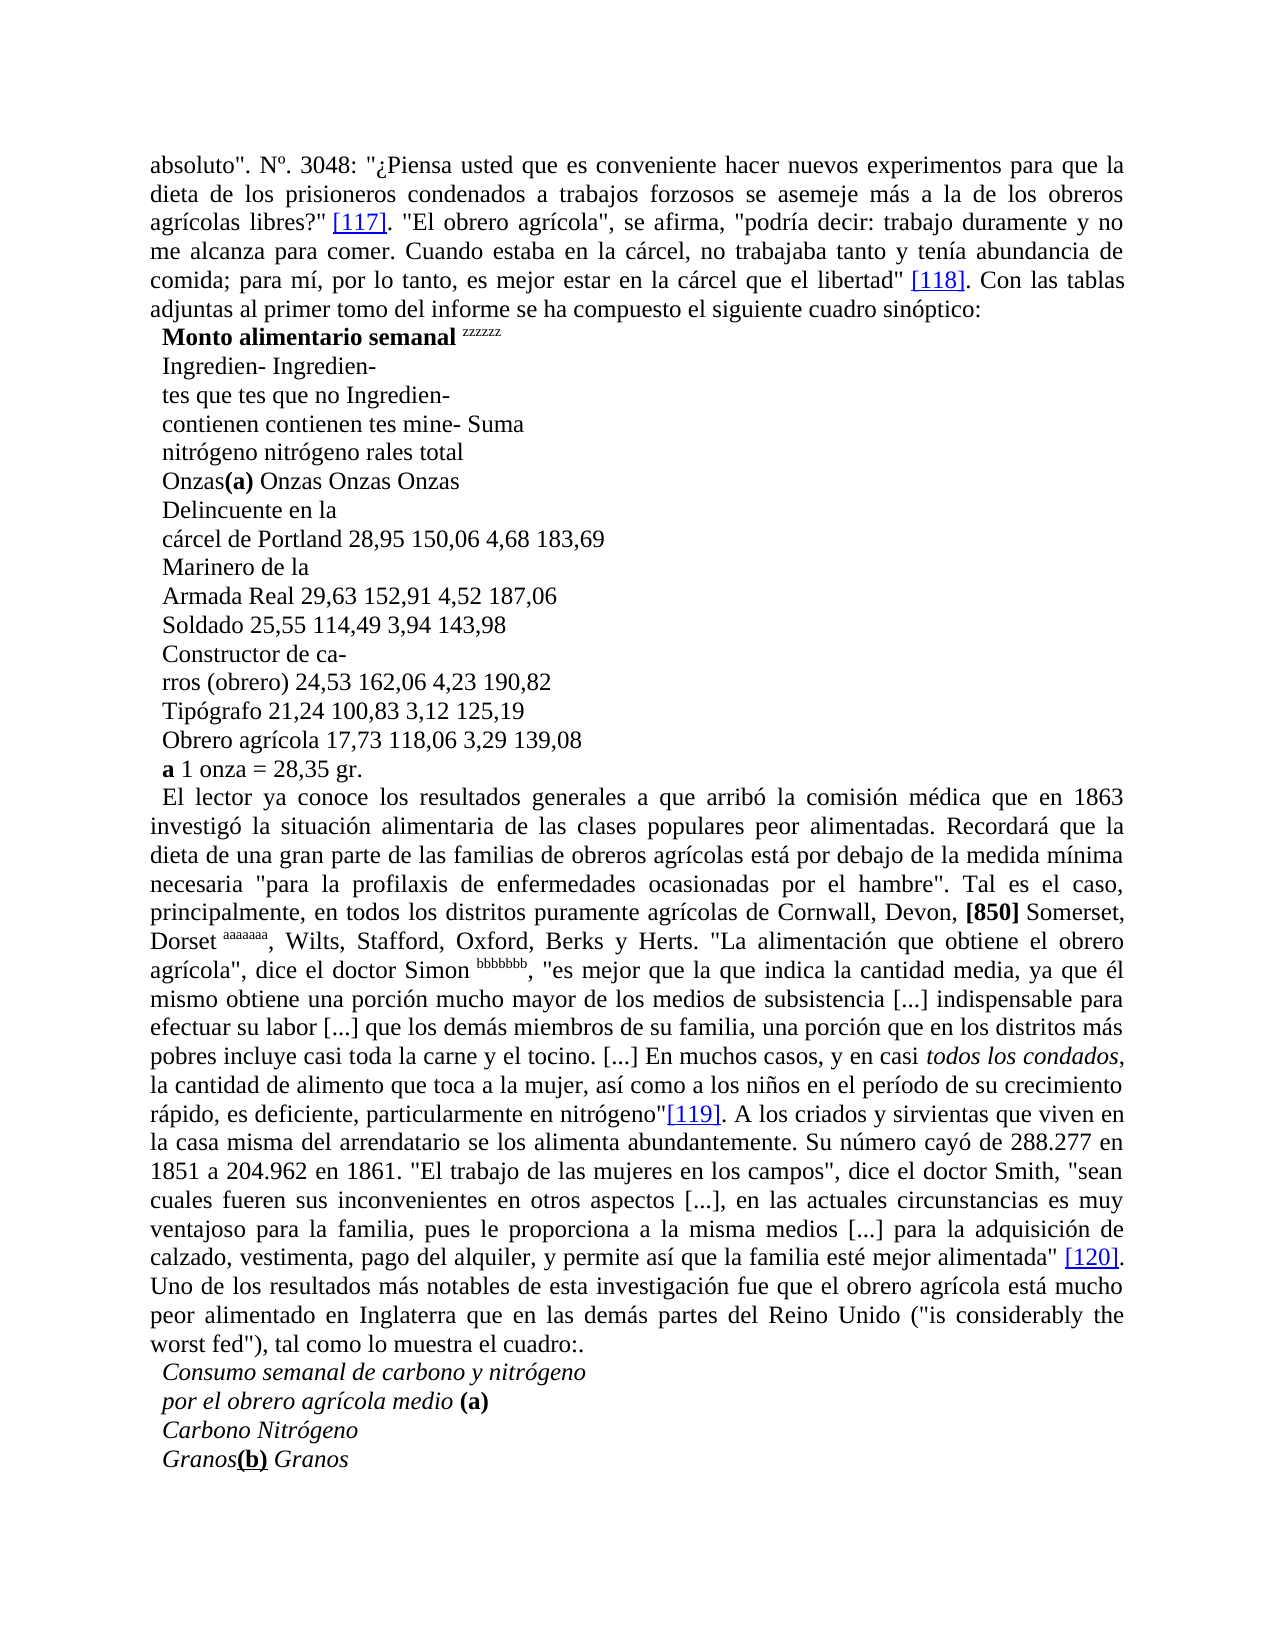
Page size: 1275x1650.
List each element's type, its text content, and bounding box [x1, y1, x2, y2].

text nitrógeno nitrógeno rales total [150, 437, 1125, 466]
text tes que tes que no Ingredien- [150, 380, 1125, 409]
text cárcel de Portland 28,95 150,06 4,68 183,69 [150, 524, 1125, 552]
text Monto alimentario semanal zzzzzz [150, 322, 1125, 351]
text rros (obrero) 24,53 162,06 4,23 190,82 [150, 667, 1125, 696]
text Ingredien- Ingredien- [150, 351, 1125, 380]
text Granos(b) Granos [150, 1444, 1125, 1472]
text Constructor de ca- [150, 639, 1125, 667]
text Tipógrafo 21,24 100,83 3,12 125,19 [150, 696, 1125, 725]
text Soldado 25,55 114,49 3,94 143,98 [150, 610, 1125, 639]
text Consumo semanal de carbono y nitrógeno [150, 1357, 1125, 1386]
text Armada Real 29,63 152,91 4,52 187,06 [150, 581, 1125, 610]
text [150, 150, 1125, 322]
text Delincuente en la [150, 495, 1125, 524]
text Obrero agrícola 17,73 118,06 3,29 139,08 [150, 725, 1125, 754]
text Marinero de la [150, 552, 1125, 581]
text Carbono Nitrógeno [150, 1415, 1125, 1444]
text por el obrero agrícola medio (a) [150, 1386, 1125, 1415]
text contienen contienen tes mine- Suma [150, 409, 1125, 437]
text Onzas(a) Onzas Onzas Onzas [150, 466, 1125, 495]
text a 1 onza = 28,35 gr. [150, 754, 1125, 782]
text El lector ya conoce los resultados generales a que arribó la comisión médica que en 1863 investigó la situación alimentaria de las clases populares peor alimentadas. Recordará que la dieta de una gran parte de las familias de obreros agrícolas está por debajo de la medida mínima necesaria "para la profilaxis de enfermedades ocasionadas por el hambre". Tal es el caso, principalmente, en todos los distritos puramente agrícolas de Cornwall, Devon, [850] Somerset, Dorset aaaaaaa, Wilts, Stafford, Oxford, Berks y Herts. "La alimentación que obtiene el obrero agrícola", dice el doctor Simon bbbbbbb, "es mejor que la que indica la cantidad media, ya que él mismo obtiene una porción mucho mayor de los medios de subsistencia [...] indispensable para efectuar su labor [...] que los demás miembros de su familia, una porción que en los distritos más pobres incluye casi toda la carne y el tocino. [...] En muchos casos, y en casi todos los condados, la cantidad de alimento que toca a la mujer, así como a los niños en el período de su crecimiento rápido, es deficiente, particularmente en nitrógeno"[119]. A los criados y sirvientas que viven en la casa misma del arrendatario se los alimenta abundantemente. Su número cayó de 288.277 en 1851 a 204.962 en 1861. "El trabajo de las mujeres en los campos", dice el doctor Smith, "sean cuales fueren sus inconvenientes en otros aspectos [...], en las actuales circunstancias es muy ventajoso para la familia, pues le proporciona a la misma medios [...] para la adquisición de calzado, vestimenta, pago del alquiler, y permite así que la familia esté mejor alimentada" [120]. Uno de los resultados más notables de esta investigación fue que el obrero agrícola está mucho peor alimentado en Inglaterra que en las demás partes del Reino Unido ("is considerably the worst fed"), tal como lo muestra el cuadro:. [150, 782, 1125, 1357]
